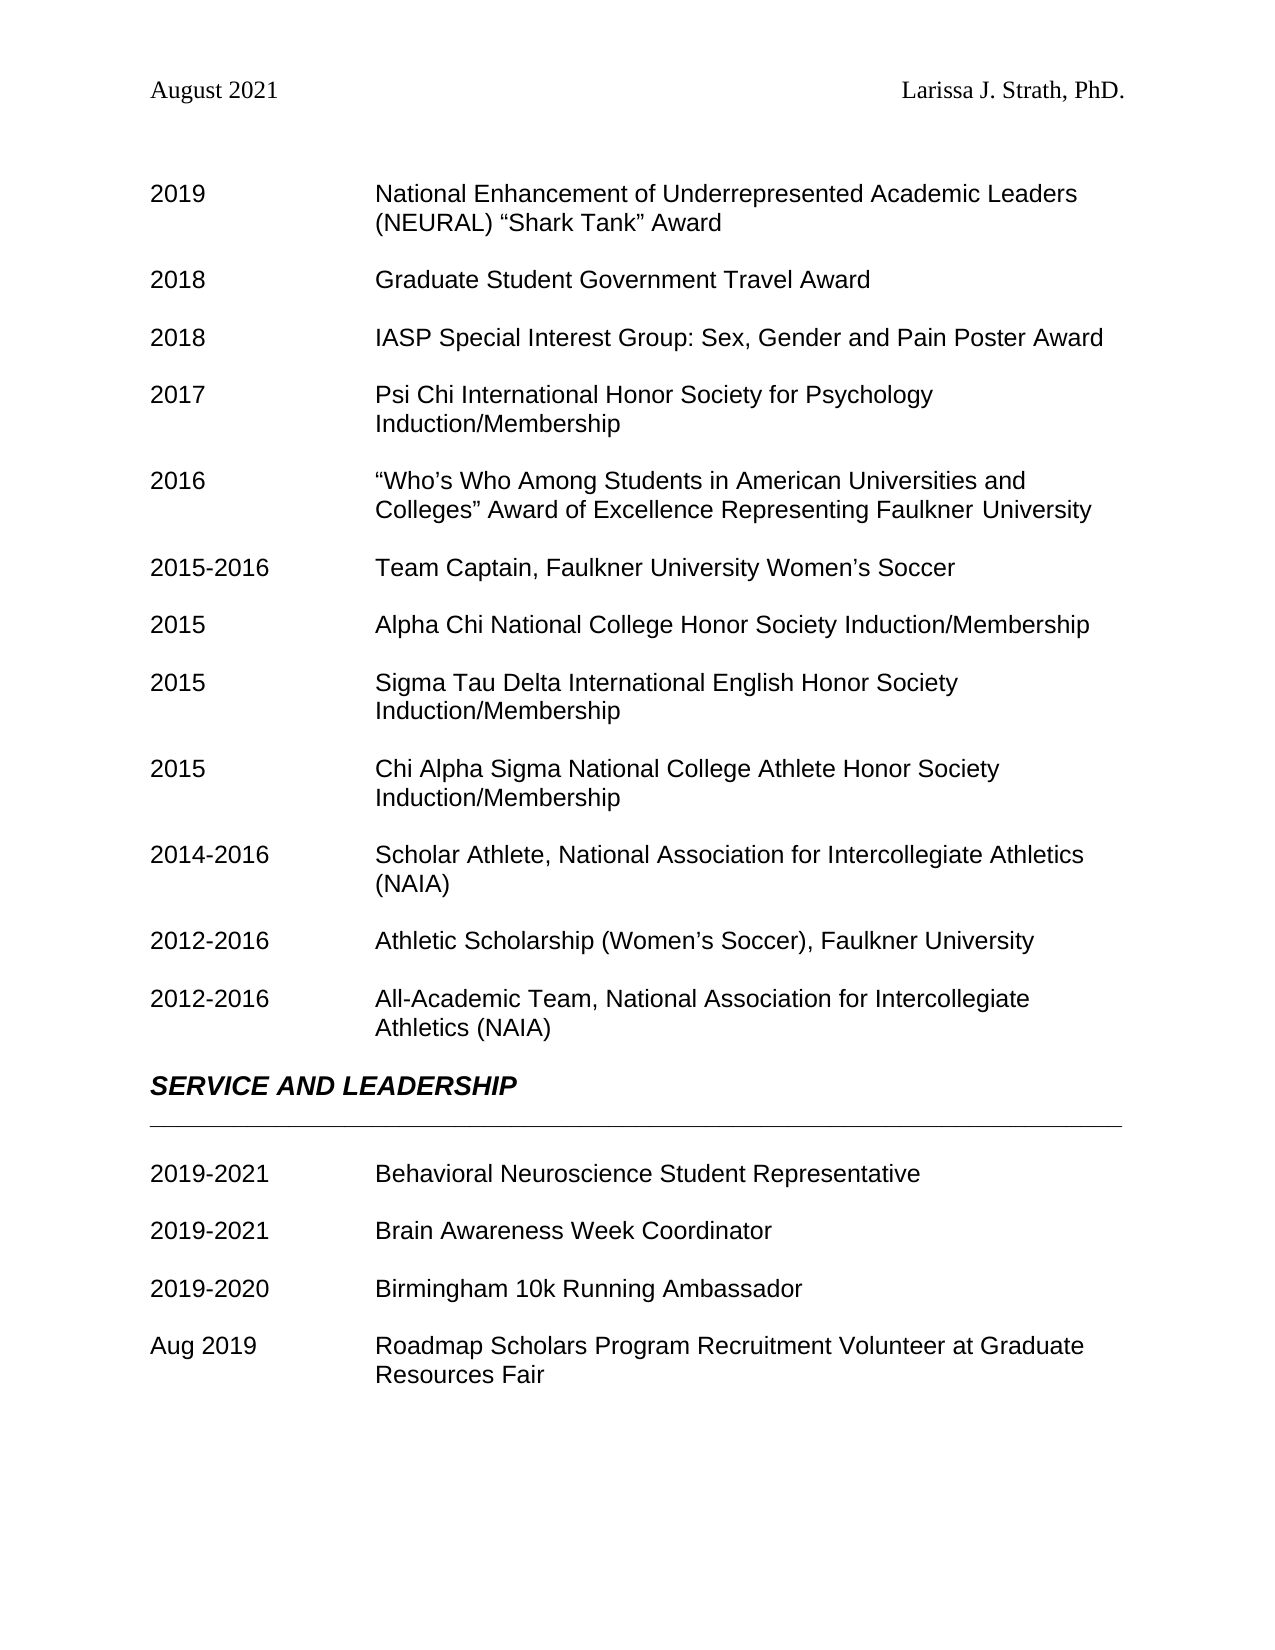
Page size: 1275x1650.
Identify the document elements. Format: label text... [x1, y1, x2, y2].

text 2019 National Enhancement of Underrepresented Academic Leaders (NEURAL) “Shark Tank” Award [150, 179, 1125, 236]
text 2012-2016 All-Academic Team, National Association for Intercollegiate Athletics (NAIA) [150, 984, 1125, 1041]
text 2017 Psi Chi International Honor Society for Psychology Induction/Membership [150, 380, 1125, 437]
text 2016 “Who’s Who Among Students in American Universities and Colleges” Award of Excellence Representing Faulkner University [150, 466, 1125, 524]
text 2019-2021 Brain Awareness Week Coordinator [150, 1216, 1125, 1245]
text 2019-2020 Birmingham 10k Running Ambassador [150, 1274, 1125, 1302]
text ______________________________________________________________________ [150, 1101, 1125, 1130]
text 2015 Sigma Tau Delta International English Honor Society Induction/Membership [150, 667, 1125, 725]
text 2014-2016 Scholar Athlete, National Association for Intercollegiate Athletics (NAIA) [150, 840, 1125, 897]
text 2018 IASP Special Interest Group: Sex, Gender and Pain Poster Award [150, 322, 1125, 351]
text 2015-2016 Team Captain, Faulkner University Women’s Soccer [150, 552, 1125, 581]
text 2015 Chi Alpha Sigma National College Athlete Honor Society Induction/Membership [150, 754, 1125, 811]
text 2019-2021 Behavioral Neuroscience Student Representative [150, 1159, 1125, 1187]
text 2018 Graduate Student Government Travel Award [150, 265, 1125, 294]
text 2012-2016 Athletic Scholarship (Women’s Soccer), Faulkner University [150, 926, 1125, 955]
text Aug 2019 Roadmap Scholars Program Recruitment Volunteer at Graduate Resources Fair [150, 1331, 1125, 1389]
text 2015 Alpha Chi National College Honor Society Induction/Membership [150, 610, 1125, 639]
text SERVICE AND LEADERSHIP [150, 1070, 1125, 1101]
